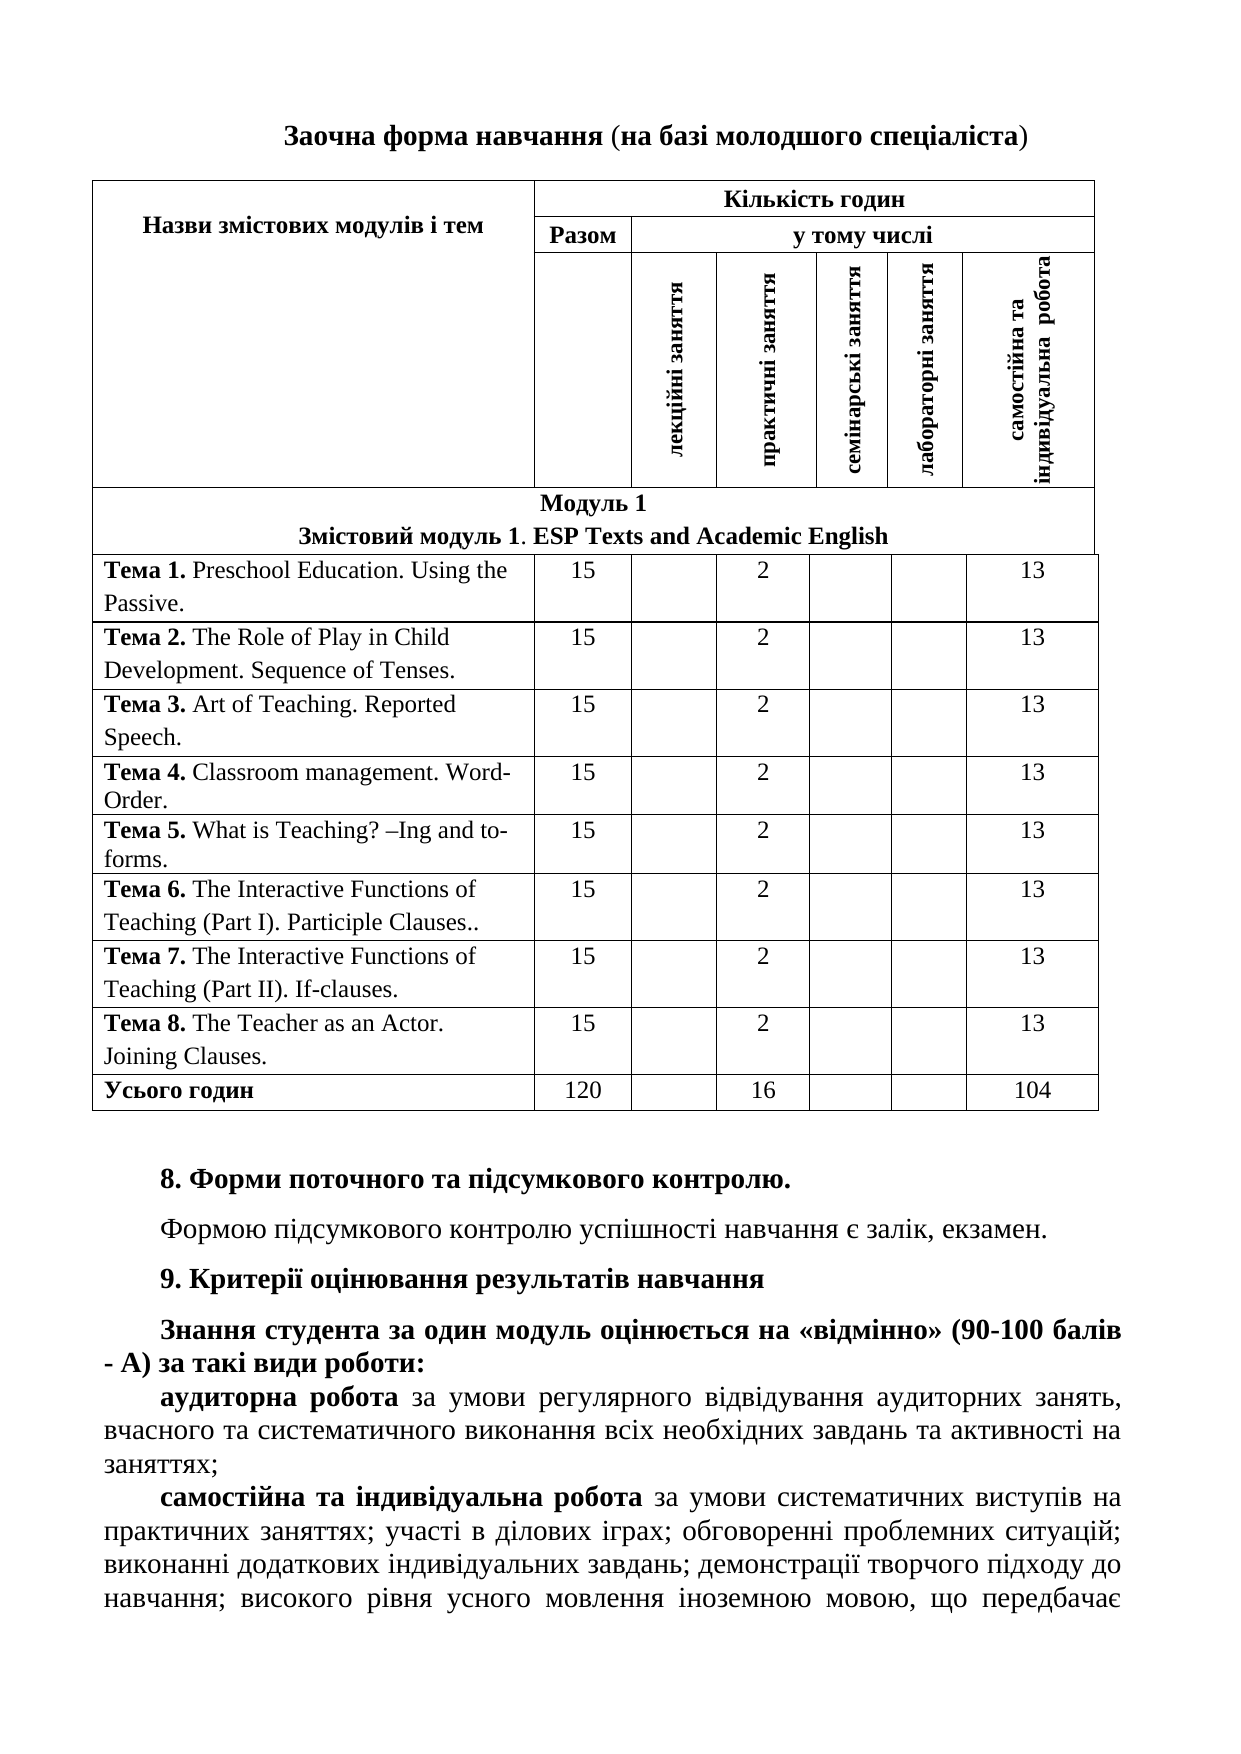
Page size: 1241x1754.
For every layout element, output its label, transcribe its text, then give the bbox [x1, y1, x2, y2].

table_cell 16 [717, 1075, 809, 1109]
table_cell 2 [717, 623, 809, 688]
table_cell Тема 6. The Interactive Functions of Teaching (Part I). Participle Clauses.. [93, 874, 534, 940]
table_cell [810, 815, 891, 873]
table_cell Разом [535, 217, 631, 252]
table_cell Тема 3. Art of Teaching. Reported Speech. [93, 690, 534, 756]
table_cell 2 [717, 757, 809, 814]
table_cell Тема 2. The Role of Play in Child Development. Sequence of Tenses. [93, 623, 534, 688]
table_cell у тому числі [632, 217, 1094, 252]
text аудиторна робота за умови регулярного відвідування аудиторних занять, вчасного та систематичного виконання всіх необхідних завдань та активності на заняттях; [103, 1379, 1122, 1479]
table_cell [632, 555, 716, 621]
table_cell лекційні заняття [632, 253, 716, 487]
table_cell Тема 7. The Interactive Functions of Teaching (Part II). If-clauses. [93, 941, 534, 1007]
table_cell [632, 815, 716, 873]
table_cell [892, 815, 966, 873]
table_cell 2 [717, 874, 809, 940]
table_cell 2 [717, 690, 809, 756]
table_cell [810, 555, 891, 621]
table_header Назви змістових модулів і тем [93, 181, 534, 487]
table_cell 2 [717, 941, 809, 1007]
table_cell [535, 253, 631, 487]
table_cell [632, 874, 716, 940]
text Заочна форма навчання (на базі молодшого спеціаліста) [103, 118, 1152, 152]
table_cell [892, 1075, 966, 1109]
table_cell [892, 555, 966, 621]
table_cell 2 [717, 1008, 809, 1074]
table_cell [892, 1008, 966, 1074]
table_cell [892, 757, 966, 814]
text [103, 1479, 1122, 1614]
table_cell 13 [967, 1008, 1098, 1074]
table_cell 15 [535, 874, 631, 940]
table_cell [632, 941, 716, 1007]
table_cell Усього годин [93, 1075, 534, 1109]
table_cell лабораторні заняття [888, 253, 962, 487]
table_cell [892, 623, 966, 688]
table_cell 13 [967, 815, 1098, 873]
table_cell [632, 1008, 716, 1074]
table_cell Тема 8. The Teacher as an Actor. Joining Clauses. [93, 1008, 534, 1074]
table_cell семінарські заняття [817, 253, 887, 487]
text Знання студента за один модуль оцінюється на «відмінно» (90-100 балів - А) за такі види роботи: [103, 1312, 1122, 1379]
table_cell [892, 690, 966, 756]
table_cell 15 [535, 555, 631, 621]
table_cell 15 [535, 757, 631, 814]
table_cell [632, 757, 716, 814]
text 9. Критерії оцінювання результатів навчання [103, 1262, 1152, 1295]
table_cell Модуль 1 Змістовий модуль 1. ESP Texts and Academic English [93, 488, 1094, 554]
table_cell 15 [535, 623, 631, 688]
table_cell [632, 623, 716, 688]
table_cell 2 [717, 555, 809, 621]
table_cell [810, 874, 891, 940]
table_cell практичні заняття [717, 253, 816, 487]
table_cell 13 [967, 555, 1098, 621]
table_cell 15 [535, 815, 631, 873]
table_cell [810, 757, 891, 814]
table_cell Тема 4. Classroom management. Word-Order. [93, 757, 534, 814]
text Формою підсумкового контролю успішності навчання є залік, екзамен. [103, 1211, 1152, 1245]
table_cell 120 [535, 1075, 631, 1109]
table_cell [810, 1008, 891, 1074]
table_header Кількість годин [535, 181, 1094, 216]
table_cell 13 [967, 941, 1098, 1007]
table_cell [892, 874, 966, 940]
table_cell 2 [717, 815, 809, 873]
table_cell [632, 1075, 716, 1109]
table_cell Тема 1. Preschool Education. Using the Passive. [93, 555, 534, 621]
table_cell 15 [535, 690, 631, 756]
table_cell Тема 5. What is Teaching? –Ing and to- forms. [93, 815, 534, 873]
table_cell самостійна та індивідуальна робота [963, 253, 1094, 487]
table_cell [632, 690, 716, 756]
table_cell 13 [967, 757, 1098, 814]
table_cell 15 [535, 941, 631, 1007]
table_cell 13 [967, 874, 1098, 940]
table_cell [810, 690, 891, 756]
table_cell 104 [967, 1075, 1098, 1109]
table_cell [810, 623, 891, 688]
table_cell 15 [535, 1008, 631, 1074]
table_cell [892, 941, 966, 1007]
text 8. Форми поточного та підсумкового контролю. [103, 1161, 1152, 1194]
table_cell 13 [967, 623, 1098, 688]
table_cell 13 [967, 690, 1098, 756]
table_cell [810, 1075, 891, 1109]
table_cell [810, 941, 891, 1007]
